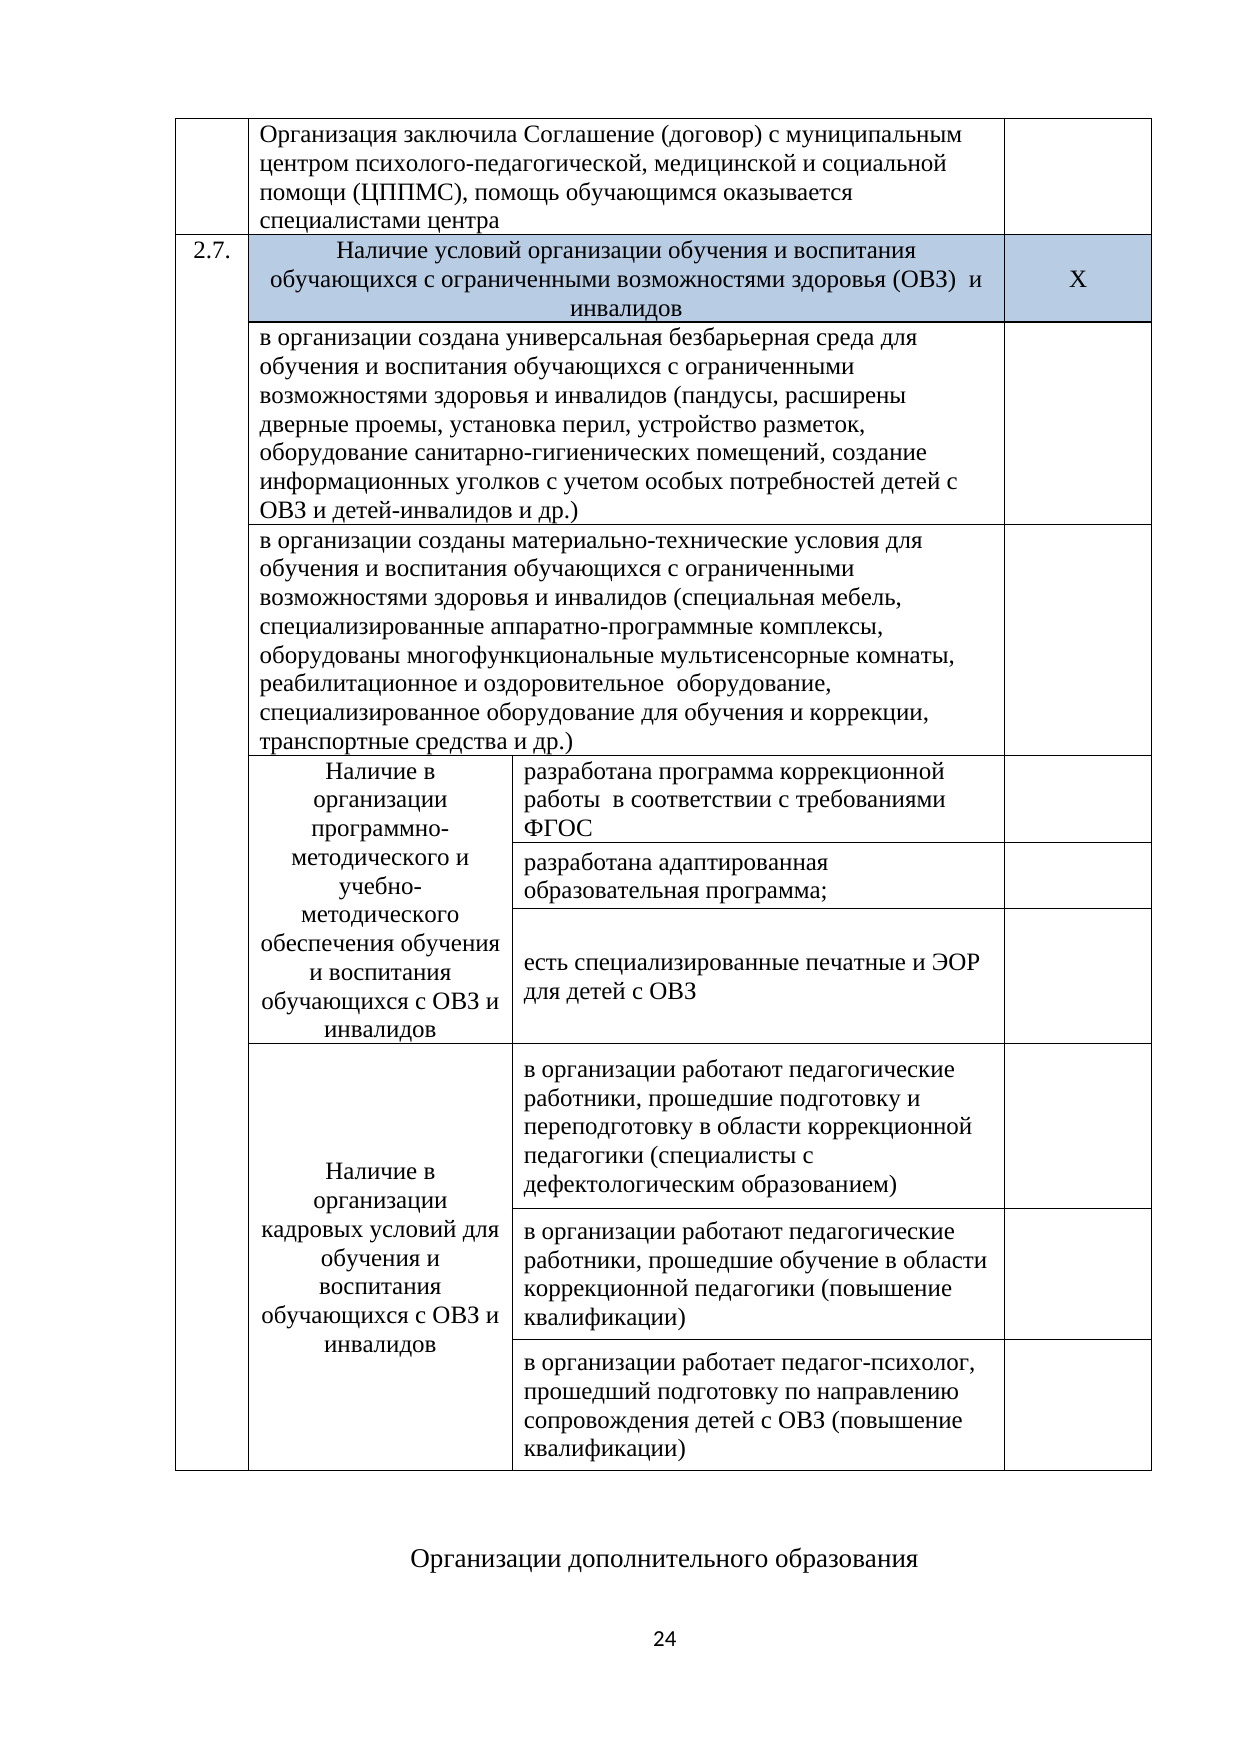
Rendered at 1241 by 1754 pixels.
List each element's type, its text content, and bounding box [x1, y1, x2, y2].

text Организации дополнительного образования [177, 1542, 1152, 1573]
table_cell [1005, 525, 1151, 755]
table_cell [1005, 1209, 1151, 1339]
table_cell [1005, 1340, 1151, 1470]
table_cell есть специализированные печатные и ЭОР для детей с ОВЗ [513, 909, 1004, 1043]
table_cell [1005, 756, 1151, 842]
table_cell [1005, 119, 1151, 234]
table_cell Организация заключила Соглашение (договор) с муниципальным центром психолого-педагогической, медицинской и социальной помощи (ЦППМС), помощь обучающимся оказывается специалистами центра [249, 119, 1004, 234]
table_cell разработана адаптированная образовательная программа; [513, 843, 1004, 908]
table_cell Х [1005, 235, 1151, 321]
table_cell Наличие условий организации обучения и воспитания обучающихся с ограниченными возможностями здоровья (ОВЗ) и инвалидов [249, 235, 1004, 321]
table_cell [1005, 843, 1151, 908]
table_cell Наличие в организации программно-методического и учебно-методического обеспечения обучения и воспитания обучающихся с ОВЗ и инвалидов [249, 756, 512, 1043]
table_cell [1005, 323, 1151, 524]
table_cell в организации созданы материально-технические условия для обучения и воспитания обучающихся с ограниченными возможностями здоровья и инвалидов (специальная мебель, специализированные аппаратно-программные комплексы, оборудованы многофункциональные мультисенсорные комнаты, реабилитационное и оздоровительное оборудование, специализированное оборудование для обучения и коррекции, транспортные средства и др.) [249, 525, 1004, 755]
table_cell в организации создана универсальная безбарьерная среда для обучения и воспитания обучающихся с ограниченными возможностями здоровья и инвалидов (пандусы, расширены дверные проемы, установка перил, устройство разметок, оборудование санитарно-гигиенических помещений, создание информационных уголков с учетом особых потребностей детей с ОВЗ и детей-инвалидов и др.) [249, 323, 1004, 524]
table_cell в организации работают педагогические работники, прошедшие обучение в области коррекционной педагогики (повышение квалификации) [513, 1209, 1004, 1339]
table_cell [1005, 1044, 1151, 1207]
table_cell Наличие в организации кадровых условий для обучения и воспитания обучающихся с ОВЗ и инвалидов [249, 1044, 512, 1470]
table_cell в организации работает педагог-психолог, прошедший подготовку по направлению сопровождения детей с ОВЗ (повышение квалификации) [513, 1340, 1004, 1470]
table_cell разработана программа коррекционной работы в соответствии с требованиями ФГОС [513, 756, 1004, 842]
table_cell в организации работают педагогические работники, прошедшие подготовку и переподготовку в области коррекционной педагогики (специалисты с дефектологическим образованием) [513, 1044, 1004, 1207]
table_cell [1005, 909, 1151, 1043]
table_cell 2.7. [176, 235, 248, 1470]
